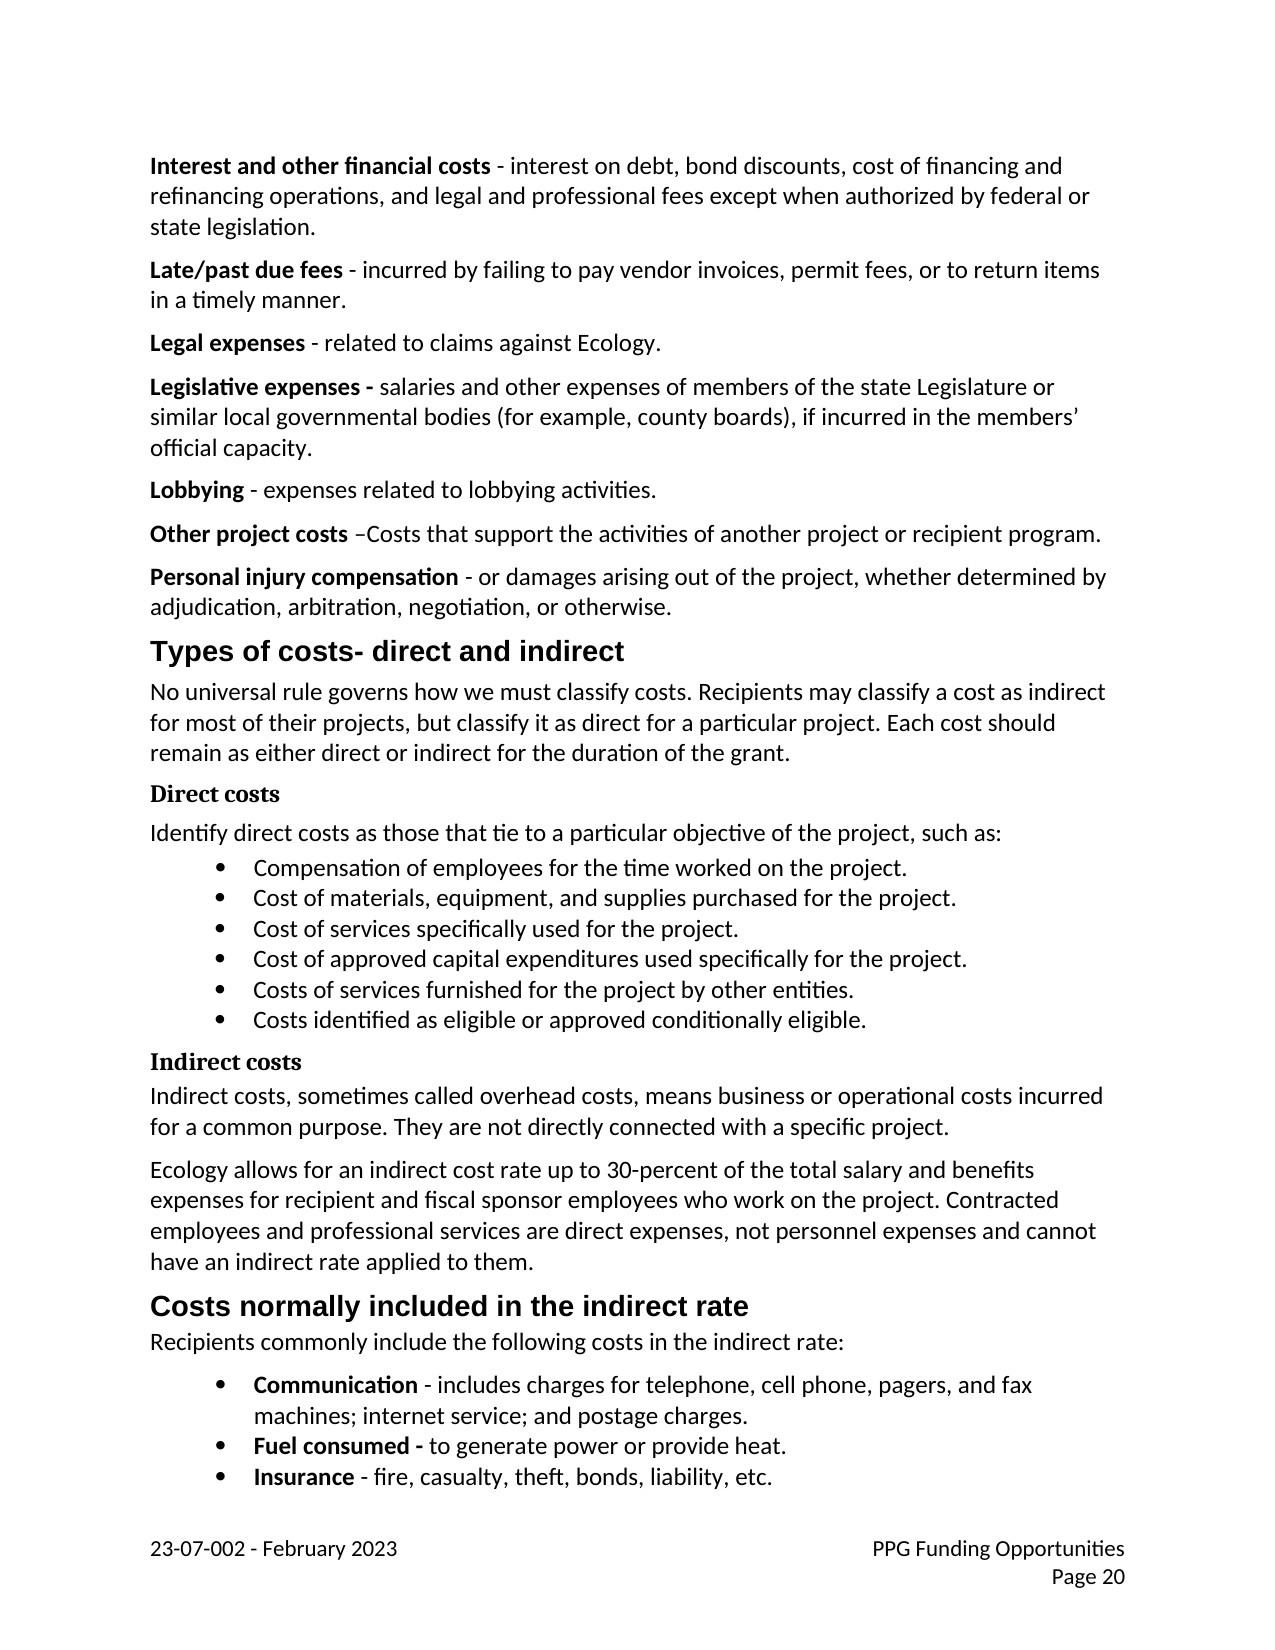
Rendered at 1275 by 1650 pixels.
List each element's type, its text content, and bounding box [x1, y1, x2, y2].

text Legislative expenses - salaries and other expenses of members of the state Legislature or similar local governmental bodies (for example, county boards), if incurred in the members’ official capacity. [150, 371, 1125, 462]
text Identify direct costs as those that tie to a particular objective of the project, such as: [150, 817, 1125, 848]
list Cost of services specifically used for the project. [216, 913, 1125, 943]
subtitle Indirect costs [150, 1048, 1125, 1076]
text Recipients commonly include the following costs in the indirect rate: [150, 1326, 1125, 1357]
list Cost of approved capital expenditures used specifically for the project. [216, 943, 1125, 974]
text Indirect costs, sometimes called overhead costs, means business or operational costs incurred for a common purpose. They are not directly connected with a specific project. [150, 1081, 1125, 1142]
text Ecology allows for an indirect cost rate up to 30-percent of the total salary and benefits expenses for recipient and fiscal sponsor employees who work on the project. Contracted employees and professional services are direct expenses, not personnel expenses and cannot have an indirect rate applied to them. [150, 1154, 1125, 1276]
text No universal rule governs how we must classify costs. Recipients may classify a cost as indirect for most of their projects, but classify it as direct for a particular project. Each cost should remain as either direct or indirect for the duration of the grant. [150, 676, 1125, 768]
subtitle Types of costs- direct and indirect [150, 634, 1125, 668]
list Compensation of employees for the time worked on the project. [216, 852, 1125, 882]
list Insurance - fire, casualty, theft, bonds, liability, etc. [216, 1461, 1125, 1491]
subtitle Costs normally included in the indirect rate [150, 1289, 1125, 1322]
text Late/past due fees - incurred by failing to pay vendor invoices, permit fees, or to return items in a timely manner. [150, 254, 1125, 315]
text Personal injury compensation - or damages arising out of the project, whether determined by adjudication, arbitration, negotiation, or otherwise. [150, 561, 1125, 622]
list Costs identified as eligible or approved conditionally eligible. [216, 1004, 1125, 1035]
text Lobbying - expenses related to lobbying activities. [150, 475, 1125, 505]
text Legal expenses - related to claims against Ecology. [150, 328, 1125, 358]
list Fuel consumed - to generate power or provide heat. [216, 1430, 1125, 1461]
list Cost of materials, equipment, and supplies purchased for the project. [216, 882, 1125, 913]
text Other project costs –Costs that support the activities of another project or recipient program. [150, 518, 1125, 548]
text Interest and other financial costs - interest on debt, bond discounts, cost of financing and refinancing operations, and legal and professional fees except when authorized by federal or state legislation. [150, 150, 1125, 242]
subtitle Direct costs [150, 780, 1125, 809]
list Communication - includes charges for telephone, cell phone, pagers, and fax machines; internet service; and postage charges. [216, 1369, 1125, 1430]
list Costs of services furnished for the project by other entities. [216, 974, 1125, 1004]
